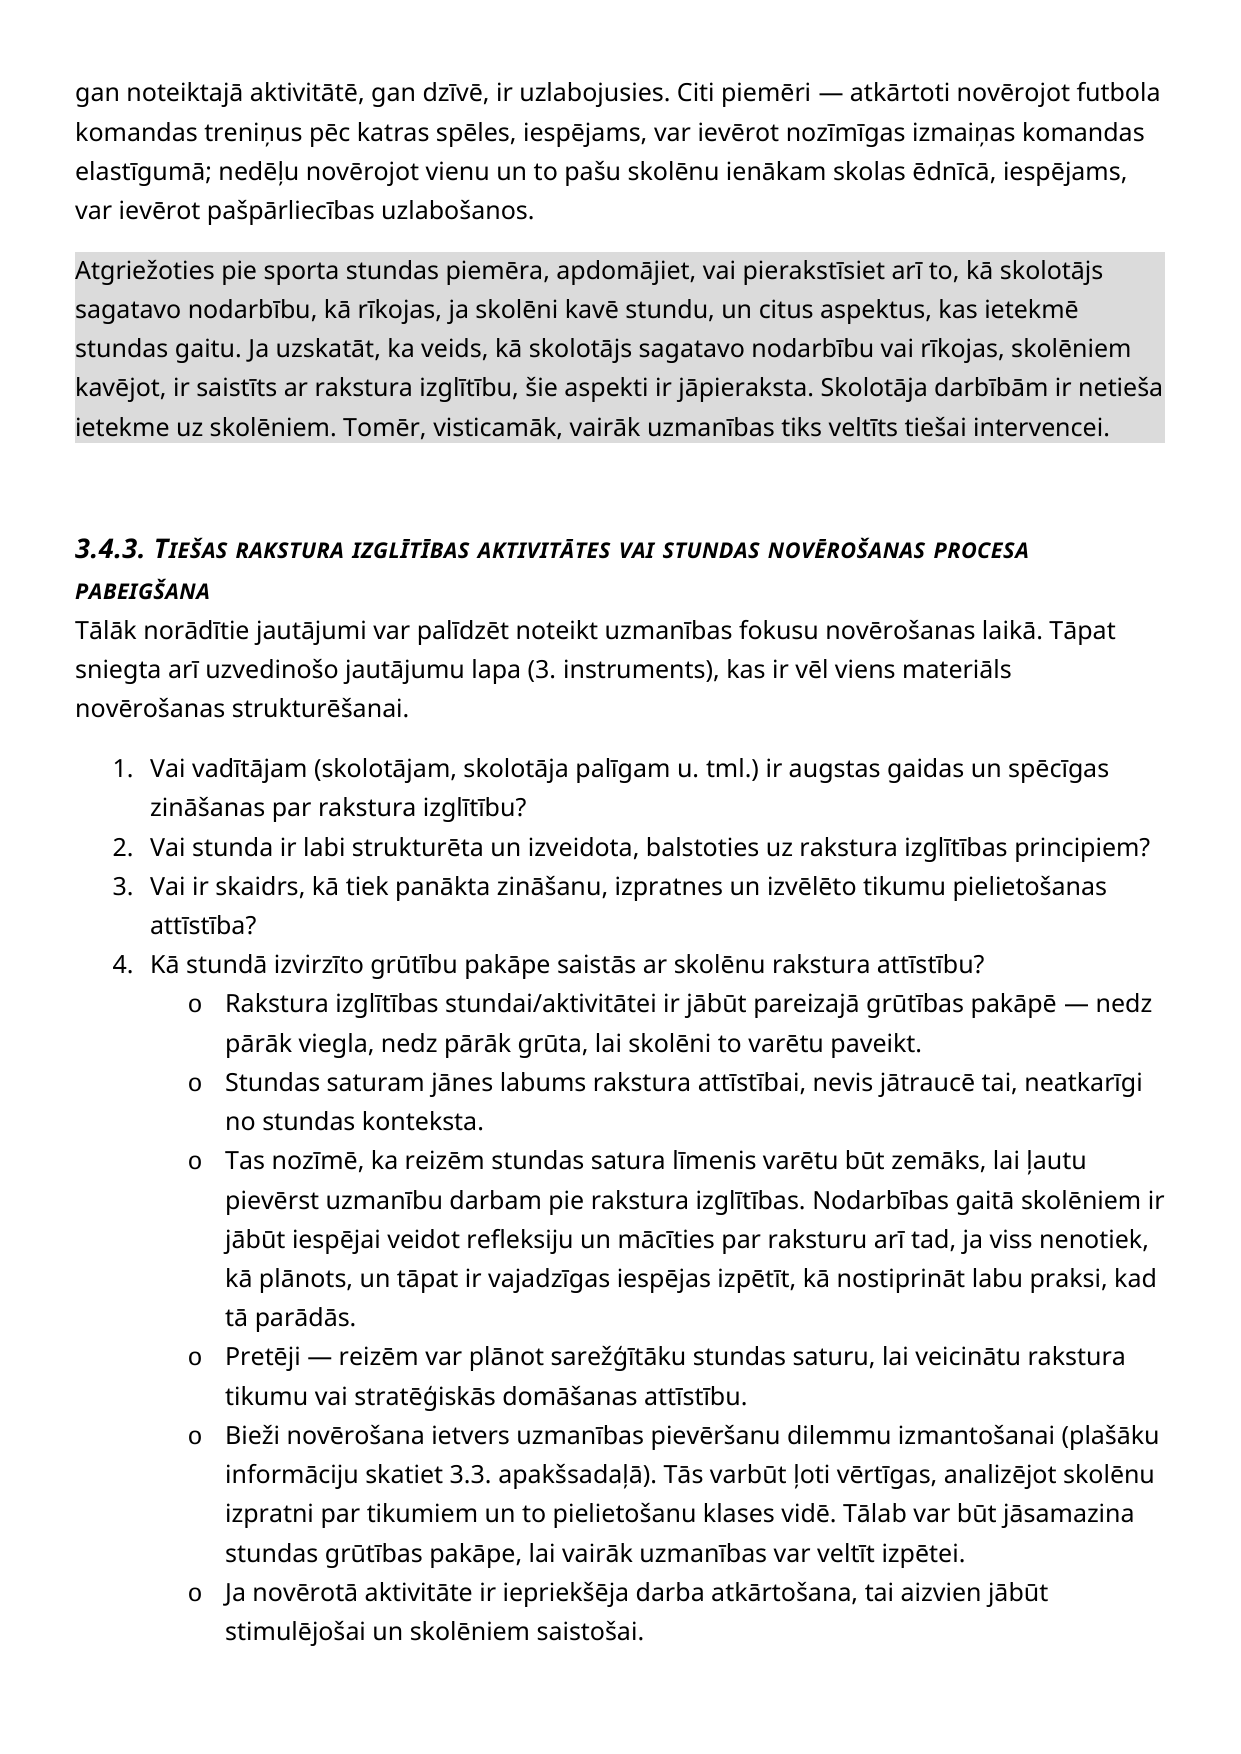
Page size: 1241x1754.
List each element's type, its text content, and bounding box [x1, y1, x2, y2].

list Vai stunda ir labi strukturēta un izveidota, balstoties uz rakstura izglītības principiem? [112, 829, 1165, 863]
text Tālāk norādītie jautājumi var palīdzēt noteikt uzmanības fokusu novērošanas laikā. Tāpat sniegta arī uzvedinošo jautājumu lapa (3. instruments), kas ir vēl viens materiāls novērošanas strukturēšanai. [75, 612, 1165, 725]
list Vai ir skaidrs, kā tiek panākta zināšanu, izpratnes un izvēlēto tikumu pielietošanas attīstība? [112, 868, 1165, 942]
list Pretēji — reizēm var plānot sarežģītāku stundas saturu, lai veicinātu rakstura tikumu vai stratēģiskās domāšanas attīstību. [187, 1339, 1165, 1412]
list Bieži novērošana ietvers uzmanības pievēršanu dilemmu izmantošanai (plašāku informāciju skatiet 3.3. apakšsadaļā). Tās varbūt ļoti vērtīgas, analizējot skolēnu izpratni par tikumiem un to pielietošanu klases vidē. Tālab var būt jāsamazina stundas grūtības pakāpe, lai vairāk uzmanības var veltīt izpētei. [187, 1417, 1165, 1569]
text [75, 75, 1165, 227]
list Rakstura izglītības stundai/aktivitātei ir jābūt pareizajā grūtības pakāpē — nedz pārāk viegla, nedz pārāk grūta, lai skolēni to varētu paveikt. [187, 986, 1165, 1059]
subtitle 3.4.3. Tiešas rakstura izglītības aktivitātes vai stundas novērošanas procesa pabeigšana [75, 529, 1165, 608]
text Atgriežoties pie sporta stundas piemēra, apdomājiet, vai pierakstīsiet arī to, kā skolotājs sagatavo nodarbību, kā rīkojas, ja skolēni kavē stundu, un citus aspektus, kas ietekmē stundas gaitu. Ja uzskatāt, ka veids, kā skolotājs sagatavo nodarbību vai rīkojas, skolēniem kavējot, ir saistīts ar rakstura izglītību, šie aspekti ir jāpieraksta. Skolotāja darbībām ir netieša ietekme uz skolēniem. Tomēr, visticamāk, vairāk uzmanības tiks veltīts tiešai intervencei. [75, 252, 1165, 443]
list Stundas saturam jānes labums rakstura attīstībai, nevis jātraucē tai, neatkarīgi no stundas konteksta. [187, 1064, 1165, 1138]
list Ja novērotā aktivitāte ir iepriekšēja darba atkārtošana, tai aizvien jābūt stimulējošai un skolēniem saistošai. [187, 1574, 1165, 1648]
list Vai vadītājam (skolotājam, skolotāja palīgam u. tml.) ir augstas gaidas un spēcīgas zināšanas par rakstura izglītību? [112, 751, 1165, 824]
list Tas nozīmē, ka reizēm stundas satura līmenis varētu būt zemāks, lai ļautu pievērst uzmanību darbam pie rakstura izglītības. Nodarbības gaitā skolēniem ir jābūt iespējai veidot refleksiju un mācīties par raksturu arī tad, ja viss nenotiek, kā plānots, un tāpat ir vajadzīgas iespējas izpētīt, kā nostiprināt labu praksi, kad tā parādās. [187, 1143, 1165, 1334]
list Kā stundā izvirzīto grūtību pakāpe saistās ar skolēnu rakstura attīstību? [112, 947, 1165, 981]
